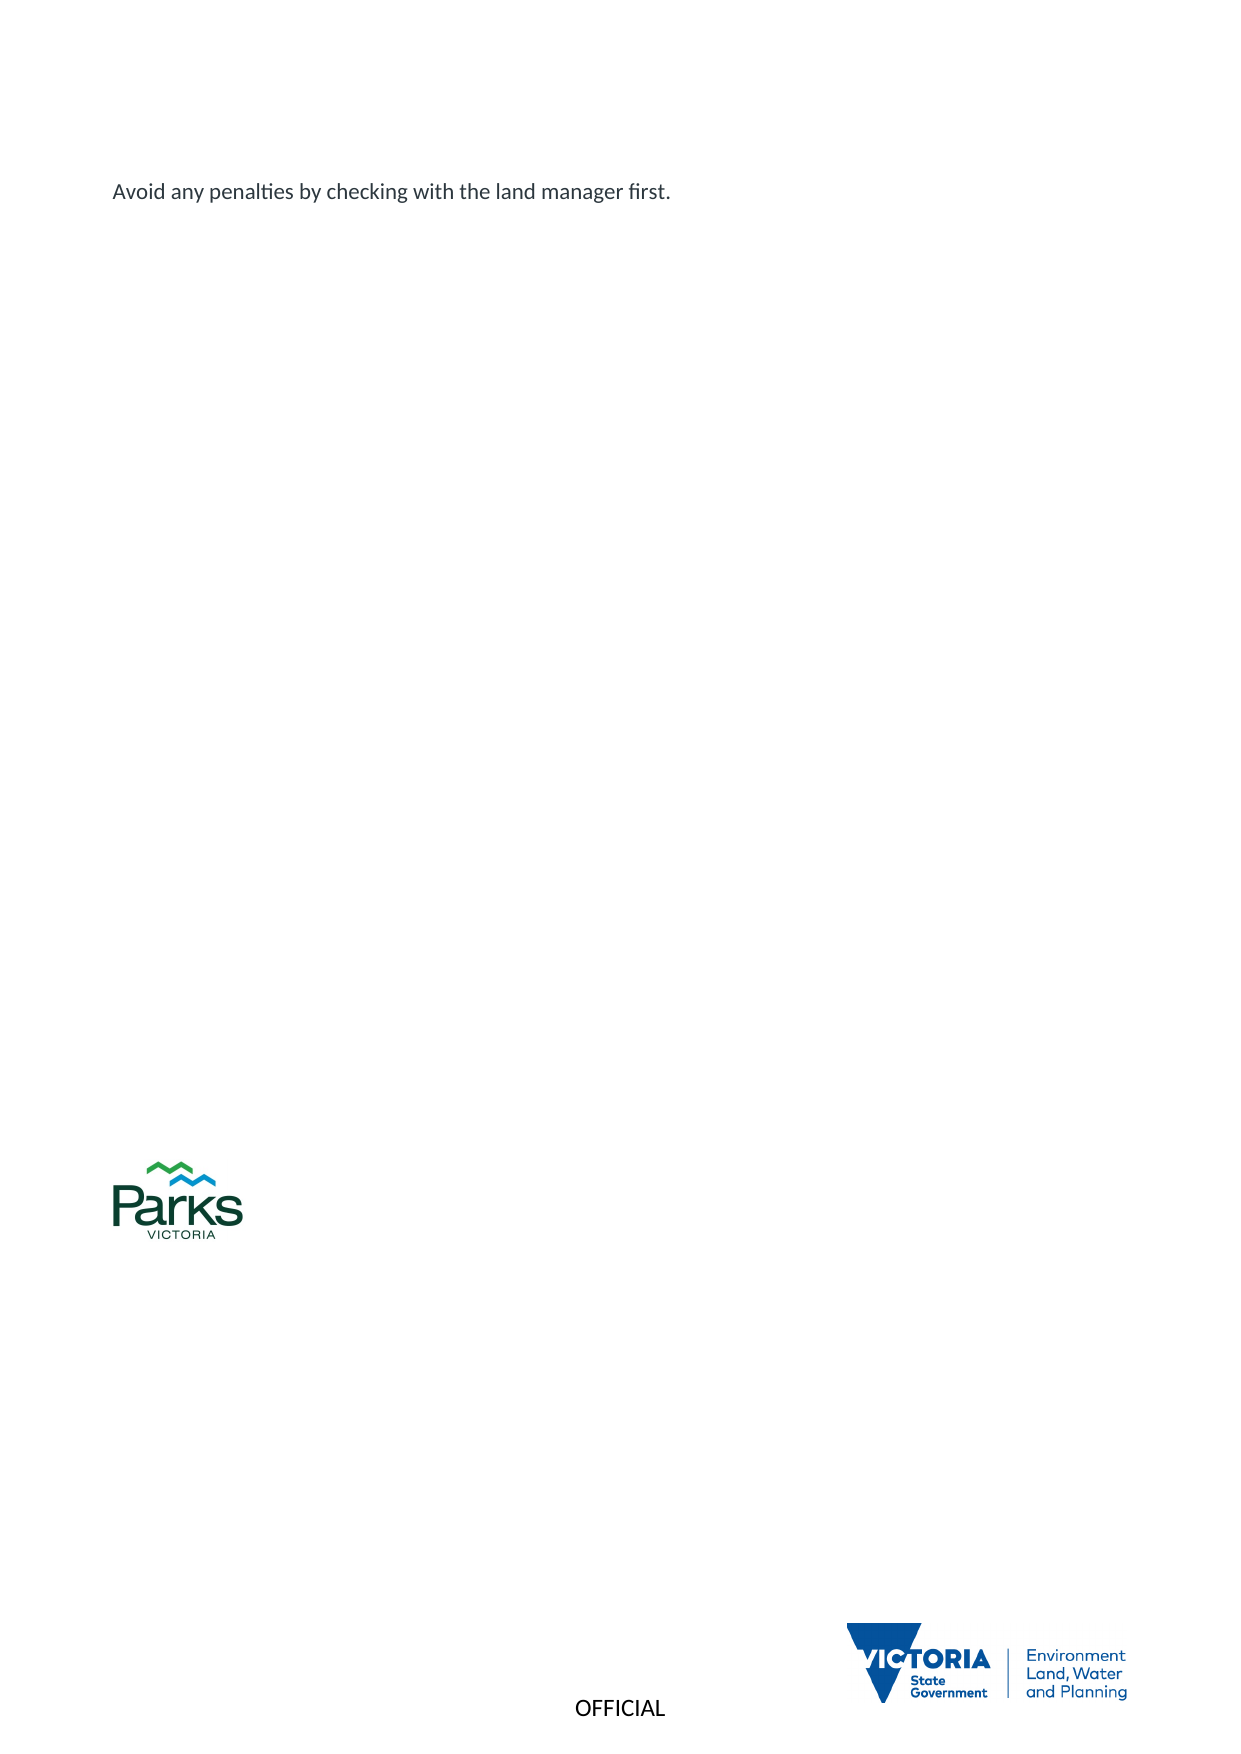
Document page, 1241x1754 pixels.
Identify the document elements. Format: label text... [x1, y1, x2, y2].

picture [112, 1159, 246, 1242]
picture [845, 1623, 1127, 1702]
text Avoid any penalties by checking with the land manager first. [112, 177, 1128, 205]
